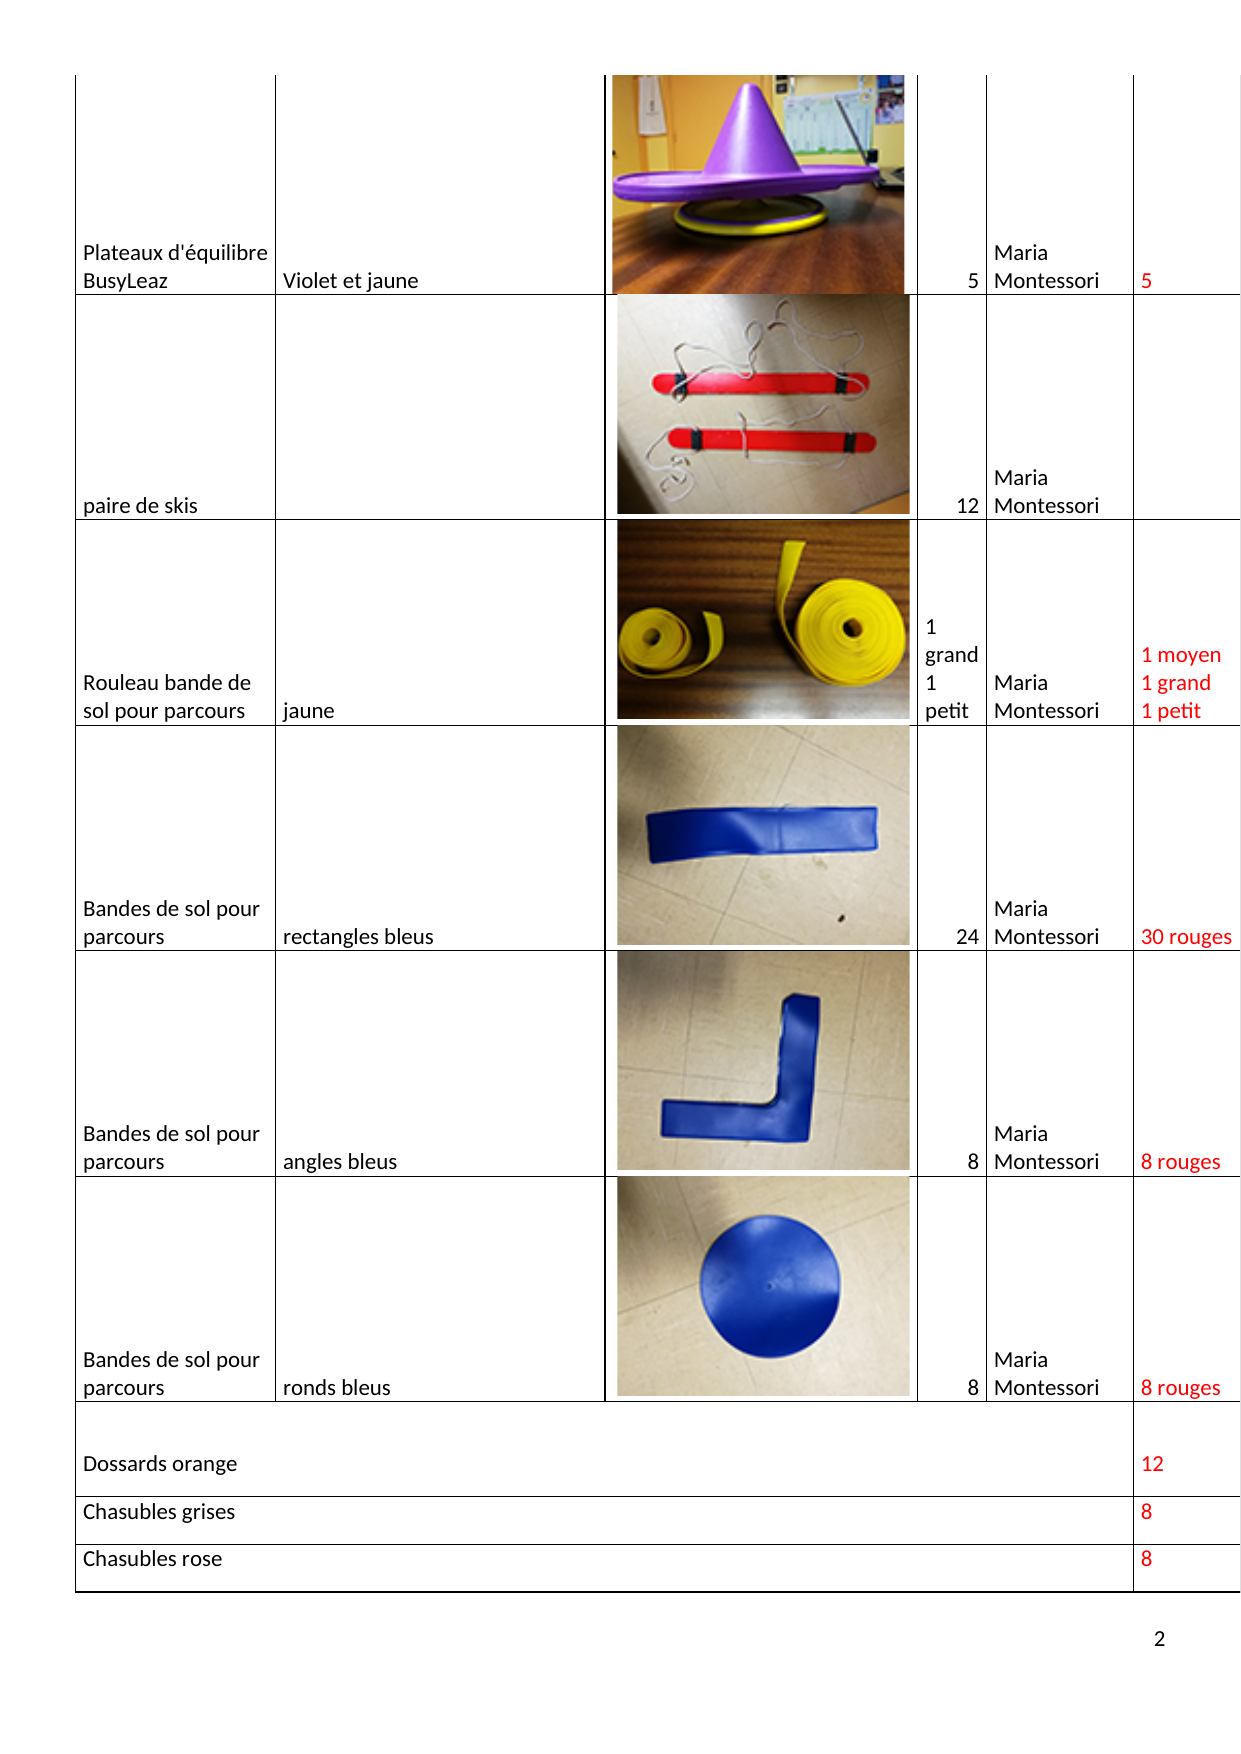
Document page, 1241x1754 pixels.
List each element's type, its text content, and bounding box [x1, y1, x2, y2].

table_cell 12 [918, 295, 986, 519]
table_cell 8 [918, 951, 986, 1176]
table_cell [606, 75, 612, 294]
table_cell [606, 951, 917, 1176]
table_cell 8 rouges [1134, 1177, 1240, 1401]
table_cell Maria Montessori [987, 1177, 1133, 1401]
table_cell jaune [276, 520, 604, 724]
table_cell [606, 726, 917, 950]
picture [612, 75, 910, 514]
table_cell Plateaux d'équilibre BusyLeaz [76, 75, 275, 294]
table_cell 5 [918, 75, 986, 294]
table_cell Maria Montessori [987, 295, 1133, 519]
table_cell paire de skis [76, 295, 275, 519]
table_cell [905, 75, 917, 294]
table_cell Maria Montessori [987, 951, 1133, 1176]
table_cell 1 grand 1 petit [918, 520, 986, 724]
picture [617, 1176, 910, 1396]
table_cell 30 rouges [1134, 726, 1240, 950]
table_cell angles bleus [276, 951, 604, 1176]
table_cell Violet et jaune [276, 75, 604, 294]
table_cell 8 [918, 1177, 986, 1401]
table_cell [1134, 295, 1240, 519]
table_cell Dossards orange [76, 1402, 1133, 1496]
table_cell [606, 295, 917, 519]
picture [617, 520, 910, 719]
table_cell 5 [1134, 75, 1240, 294]
table_cell 8 [1134, 1497, 1240, 1543]
table_cell Bandes de sol pour parcours [76, 951, 275, 1176]
table_cell Chasubles grises [76, 1497, 1133, 1543]
table_cell [276, 295, 604, 519]
table_cell Maria Montessori [987, 75, 1133, 294]
table_cell 8 rouges [1134, 951, 1240, 1176]
table_cell Chasubles rose [76, 1545, 1133, 1591]
table_cell Rouleau bande de sol pour parcours [76, 520, 275, 724]
table_cell rectangles bleus [276, 726, 604, 950]
table_cell Bandes de sol pour parcours [76, 726, 275, 950]
table_cell Bandes de sol pour parcours [76, 1177, 275, 1401]
table_cell 8 [1134, 1545, 1240, 1591]
table_cell 1 moyen 1 grand 1 petit [1134, 520, 1240, 724]
table_cell [606, 520, 917, 724]
table_cell ronds bleus [276, 1177, 604, 1401]
table_cell Maria Montessori [987, 520, 1133, 724]
table_cell [606, 1177, 917, 1401]
table_cell 24 [918, 726, 986, 950]
table_cell Maria Montessori [987, 726, 1133, 950]
table_cell 12 [1134, 1402, 1240, 1496]
picture [617, 951, 910, 1170]
picture [617, 725, 910, 945]
